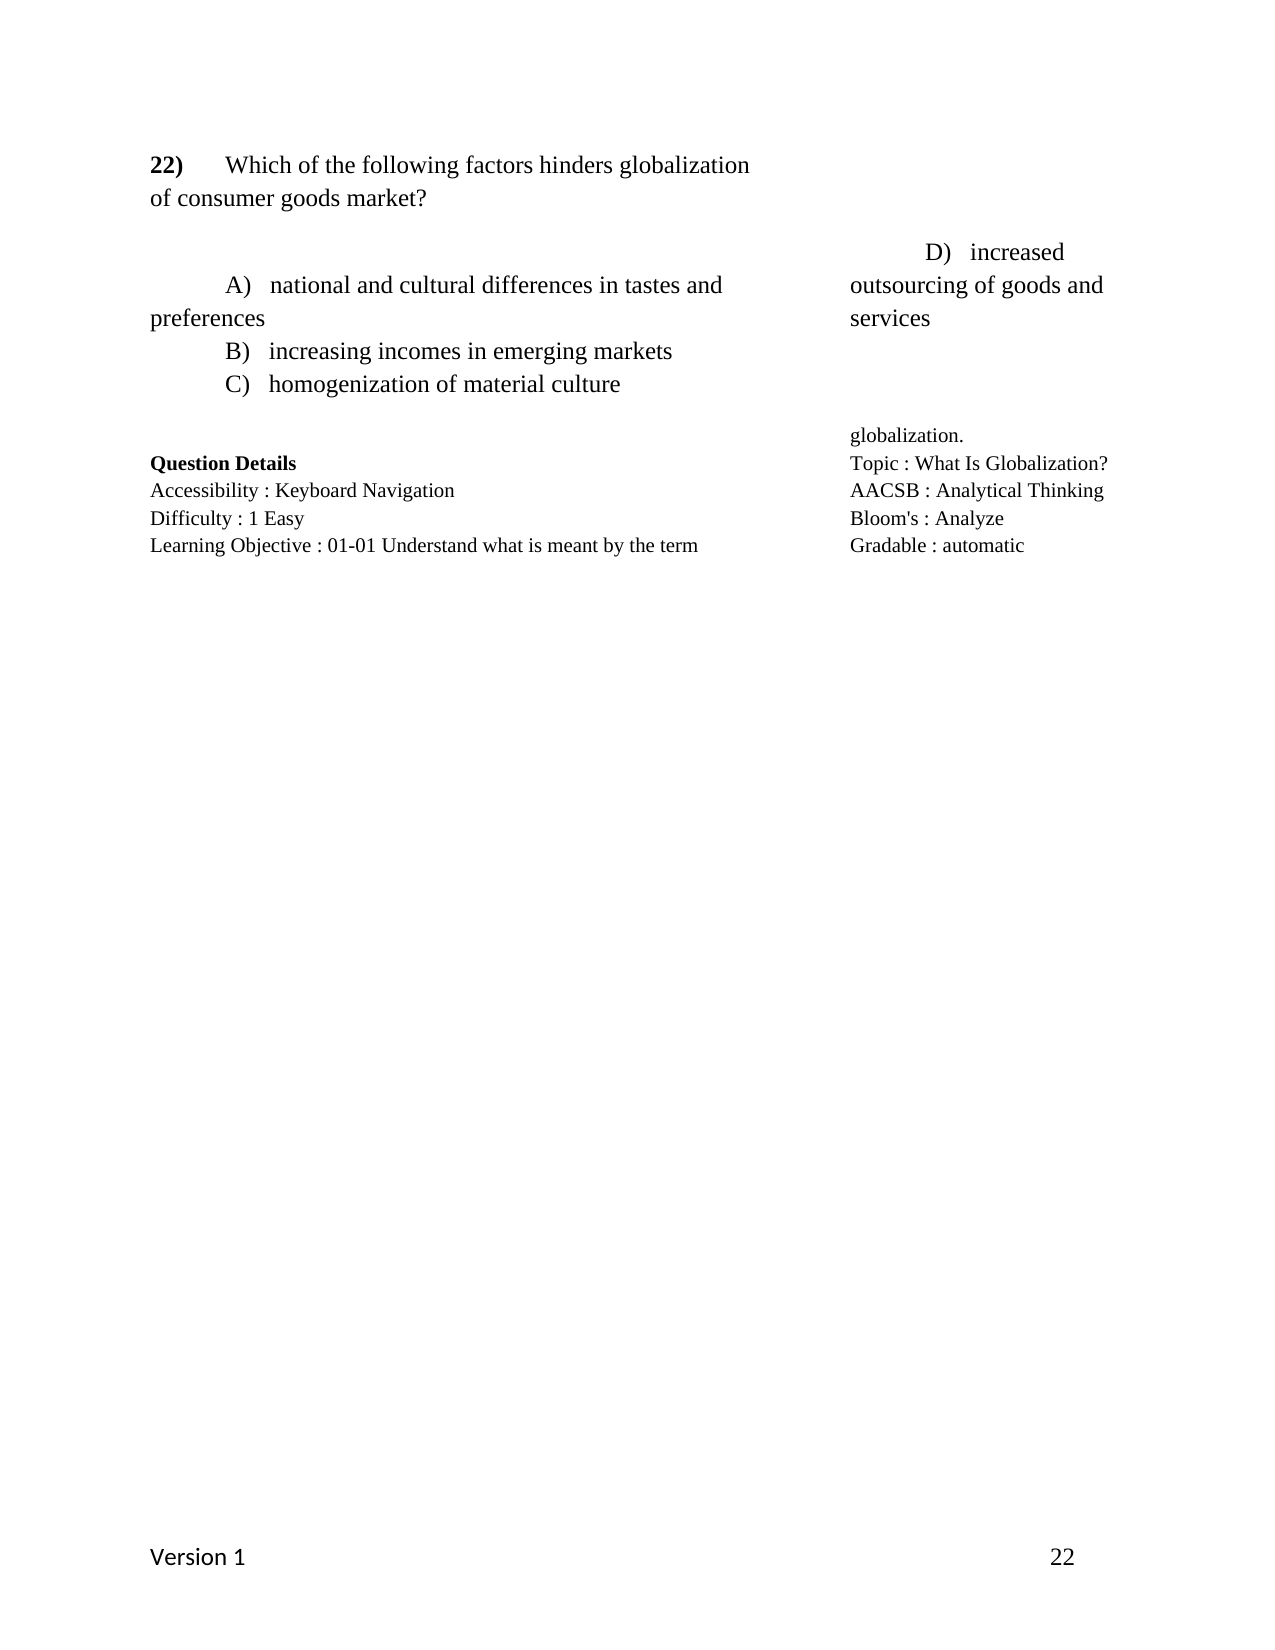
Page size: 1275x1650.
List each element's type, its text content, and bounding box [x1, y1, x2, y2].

text A) national and cultural differences in tastes and preferences B) increasing incomes in emerging markets C) homogenization of material culture D) increased outsourcing of goods and services [150, 237, 775, 398]
text Question Details Accessibility : Keyboard Navigation Difficulty : 1 Easy Learning Objective : 01-01 Understand what is meant by the term globalization. Topic : What Is Globalization? AACSB : Analytical Thinking Bloom's : Analyze Gradable : automatic [850, 423, 1125, 557]
text 22) Which of the following factors hinders globalization of consumer goods market? [150, 150, 775, 212]
text A) national and cultural differences in tastes and preferences B) increasing incomes in emerging markets C) homogenization of material culture D) increased outsourcing of goods and services [850, 237, 1125, 365]
text Question Details Accessibility : Keyboard Navigation Difficulty : 1 Easy Learning Objective : 01-01 Understand what is meant by the term globalization. Topic : What Is Globalization? AACSB : Analytical Thinking Bloom's : Analyze Gradable : automatic [150, 423, 775, 557]
